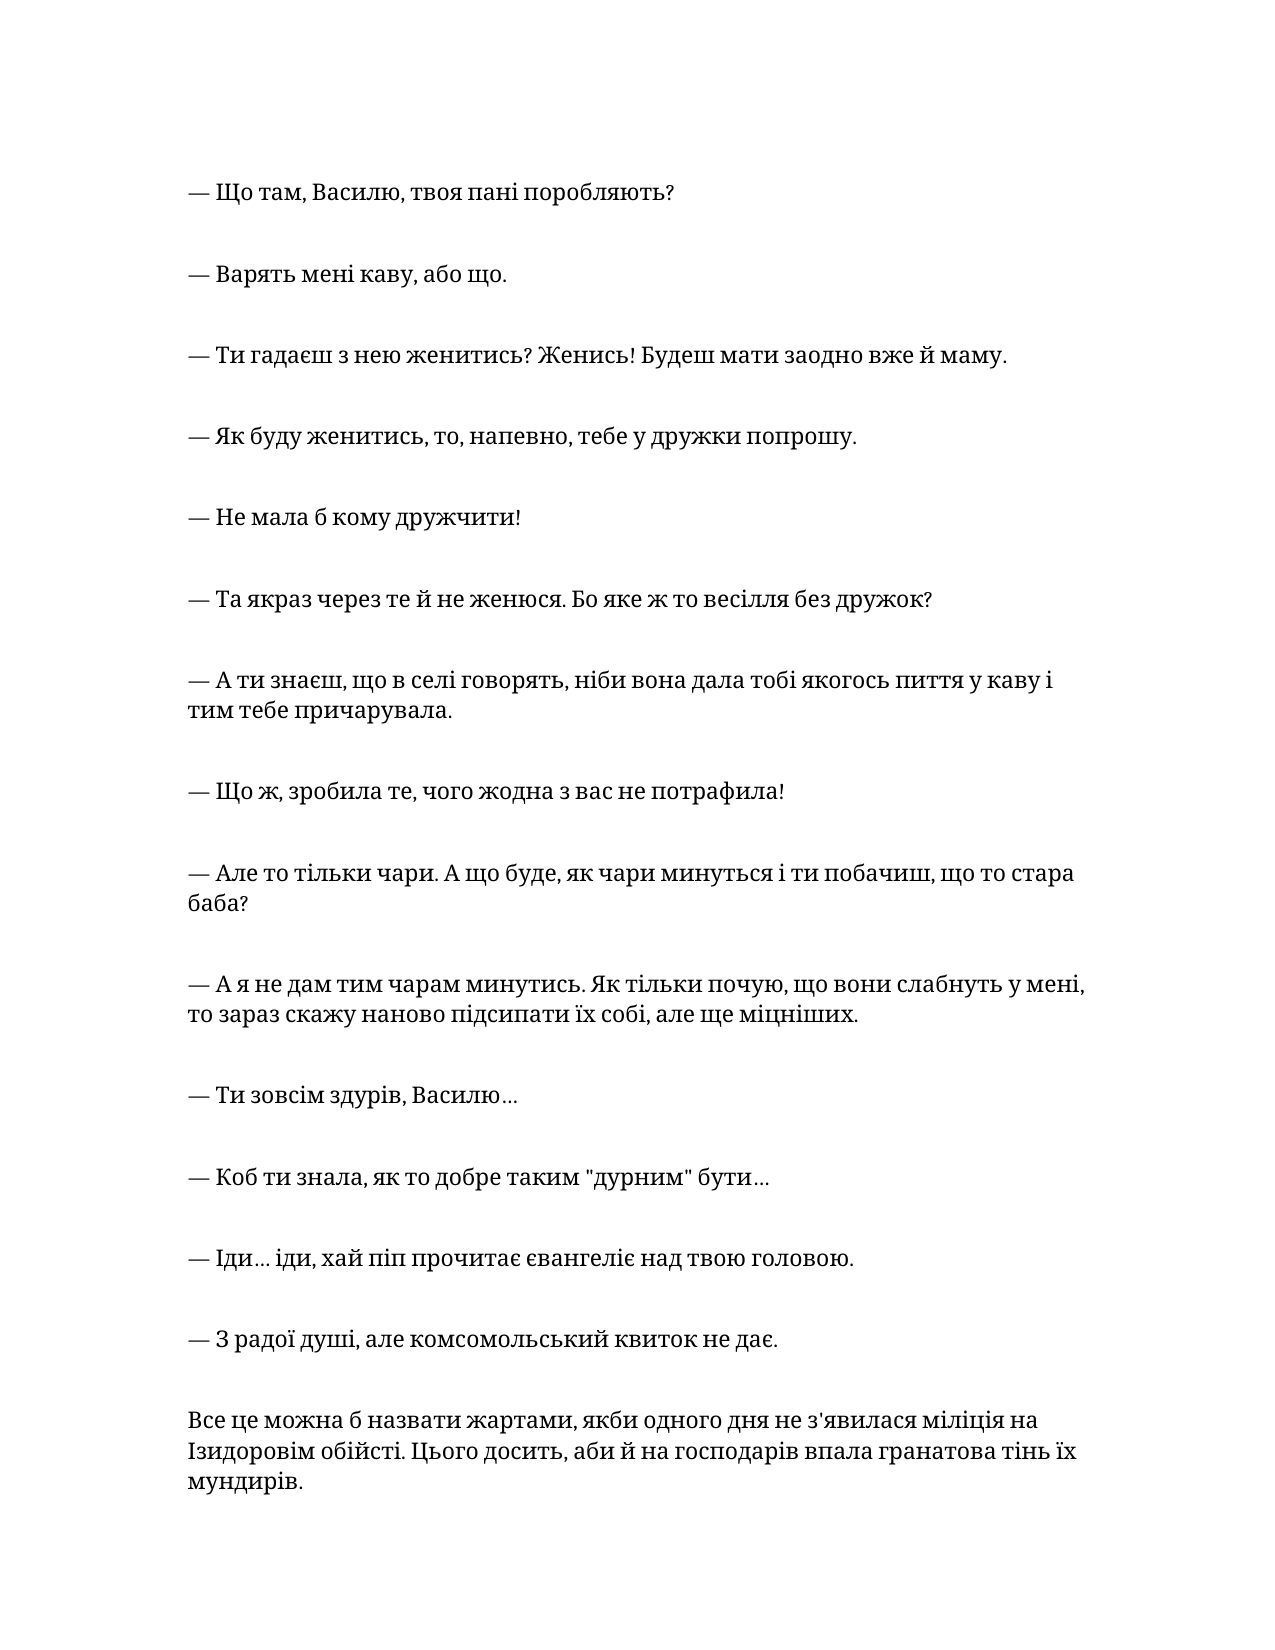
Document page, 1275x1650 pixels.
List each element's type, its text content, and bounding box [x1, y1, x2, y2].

text — Що ж, зробила те, чого жодна з вас не потрафила! [187, 749, 1087, 806]
text — Ти гадаєш з нею женитись? Женись! Будеш мати заодно вже й маму. [187, 312, 1087, 369]
text — Не мала б кому дружчити! [187, 475, 1087, 532]
text Все це можна б назвати жартами, якби одного дня не з'явилася міліція на Ізидоровім обійсті. Цього досить, аби й на господарів впала гранатова тінь їх мундирів. [187, 1378, 1087, 1495]
text — З радої душі, але комсомольський квиток не дає. [187, 1297, 1087, 1353]
text — Та якраз через те й не женюся. Бо яке ж то весілля без дружок? [187, 556, 1087, 613]
text — Коб ти знала, як то добре таким "дурним" бути… [187, 1134, 1087, 1191]
text — Ти зовсім здурів, Василю… [187, 1053, 1087, 1110]
text — А я не дам тим чарам минутись. Як тільки почую, що вони слабнуть у мені, то зараз скажу наново підсипати їх собі, але ще міцніших. [187, 942, 1087, 1028]
text — Іди… іди, хай піп прочитає євангеліє над твою головою. [187, 1216, 1087, 1272]
text — Як буду женитись, то, напевно, тебе у дружки попрошу. [187, 394, 1087, 450]
text — Що там, Василю, твоя пані поробляють? [187, 150, 1087, 207]
text — Але то тільки чари. А що буде, як чари минуться і ти побачиш, що то стара баба? [187, 830, 1087, 917]
text — Варять мені каву, або що. [187, 231, 1087, 288]
text — А ти знаєш, що в селі говорять, ніби вона дала тобі якогось пиття у каву і тим тебе причарувала. [187, 637, 1087, 724]
